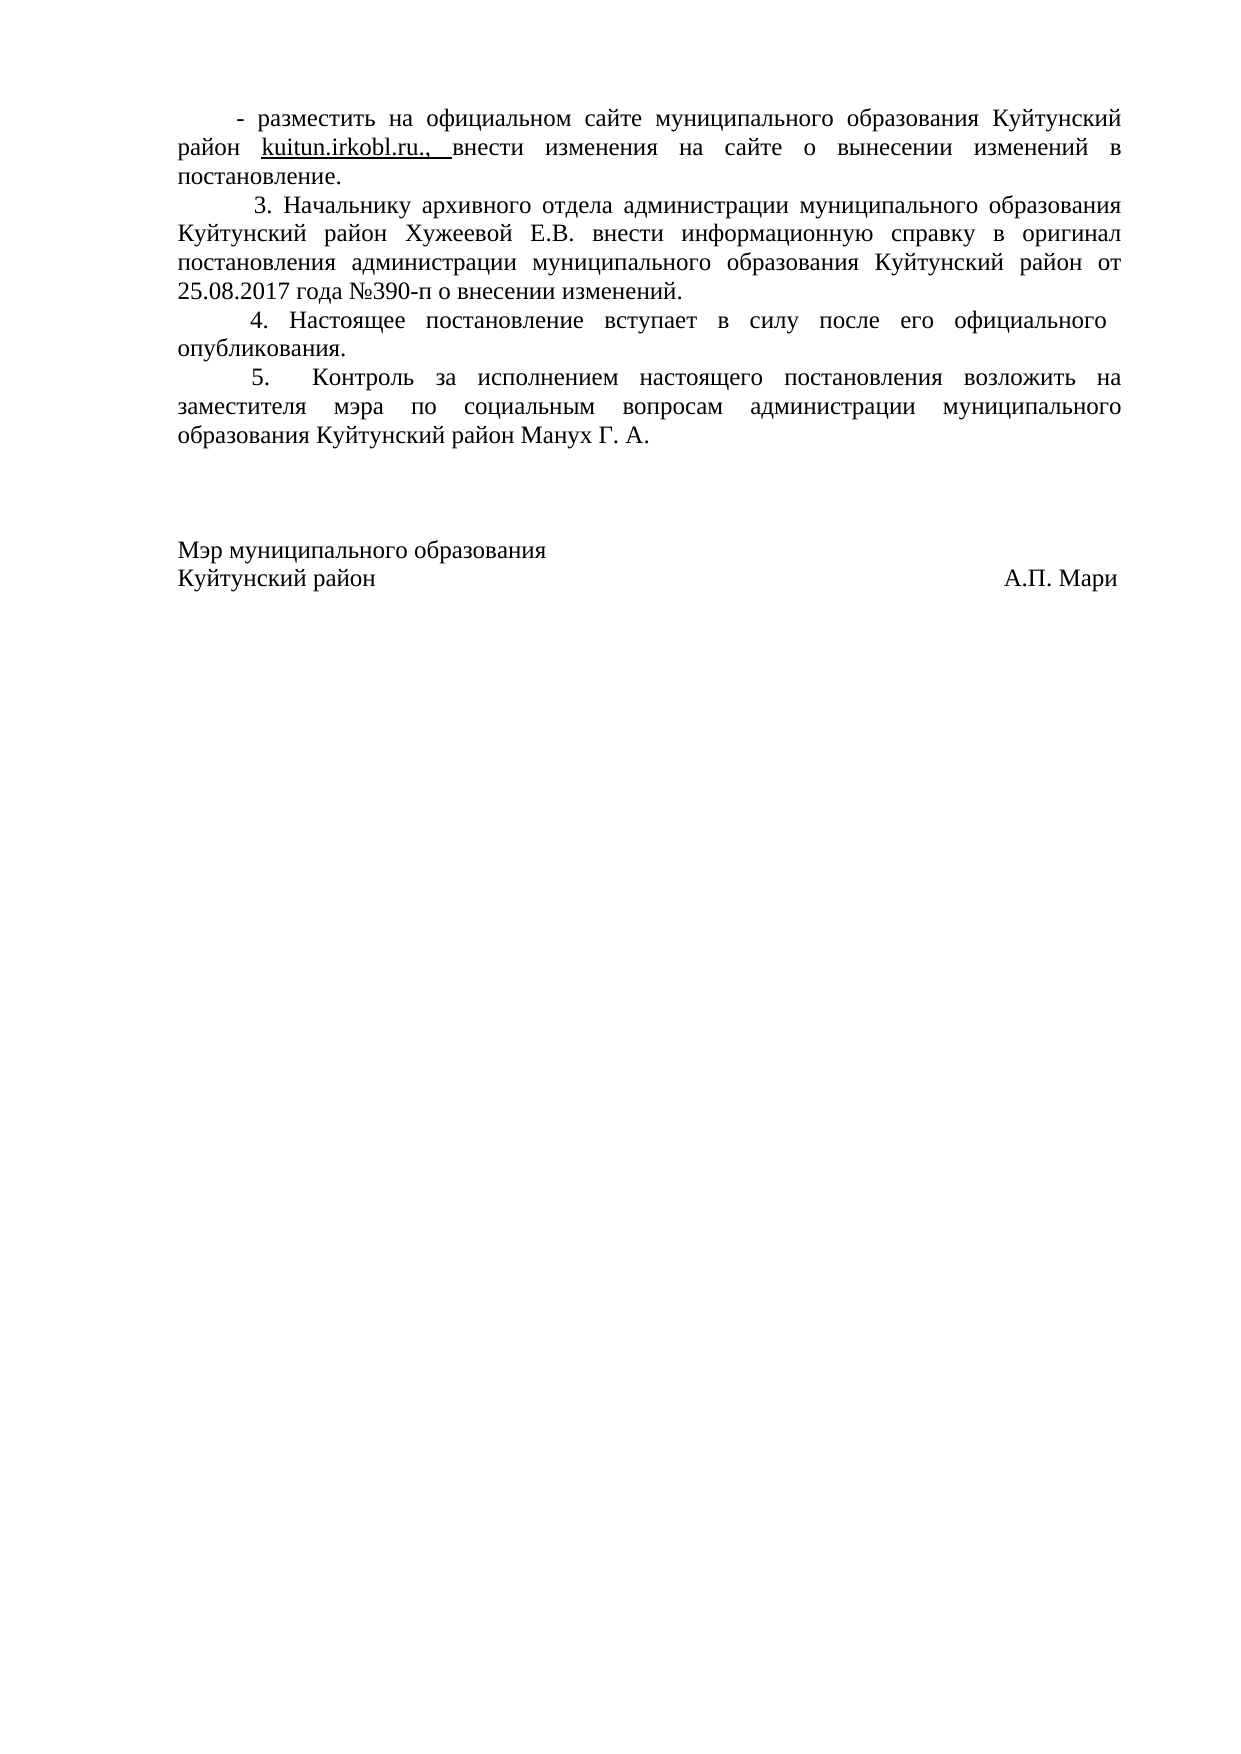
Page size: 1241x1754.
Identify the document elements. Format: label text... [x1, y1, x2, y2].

text Куйтунский район А.П. Мари [177, 563, 1123, 592]
text 5. Контроль за исполнением настоящего постановления возложить на заместителя мэра по социальным вопросам администрации муниципального образования Куйтунский район Манух Г. А. [177, 362, 1122, 448]
text - разместить на официальном сайте муниципального образования Куйтунский район kuitun.irkobl.ru., внести изменения на сайте о вынесении изменений в постановление. [177, 103, 1122, 190]
text Мэр муниципального образования [177, 535, 1123, 563]
text 3. Начальнику архивного отдела администрации муниципального образования Куйтунский район Хужеевой Е.В. внести информационную справку в оригинал постановления администрации муниципального образования Куйтунский район от 25.08.2017 года №390-п о внесении изменений. [177, 190, 1122, 305]
list 4. Настоящее постановление вступает в силу после его официального опубликования. [177, 305, 1107, 362]
